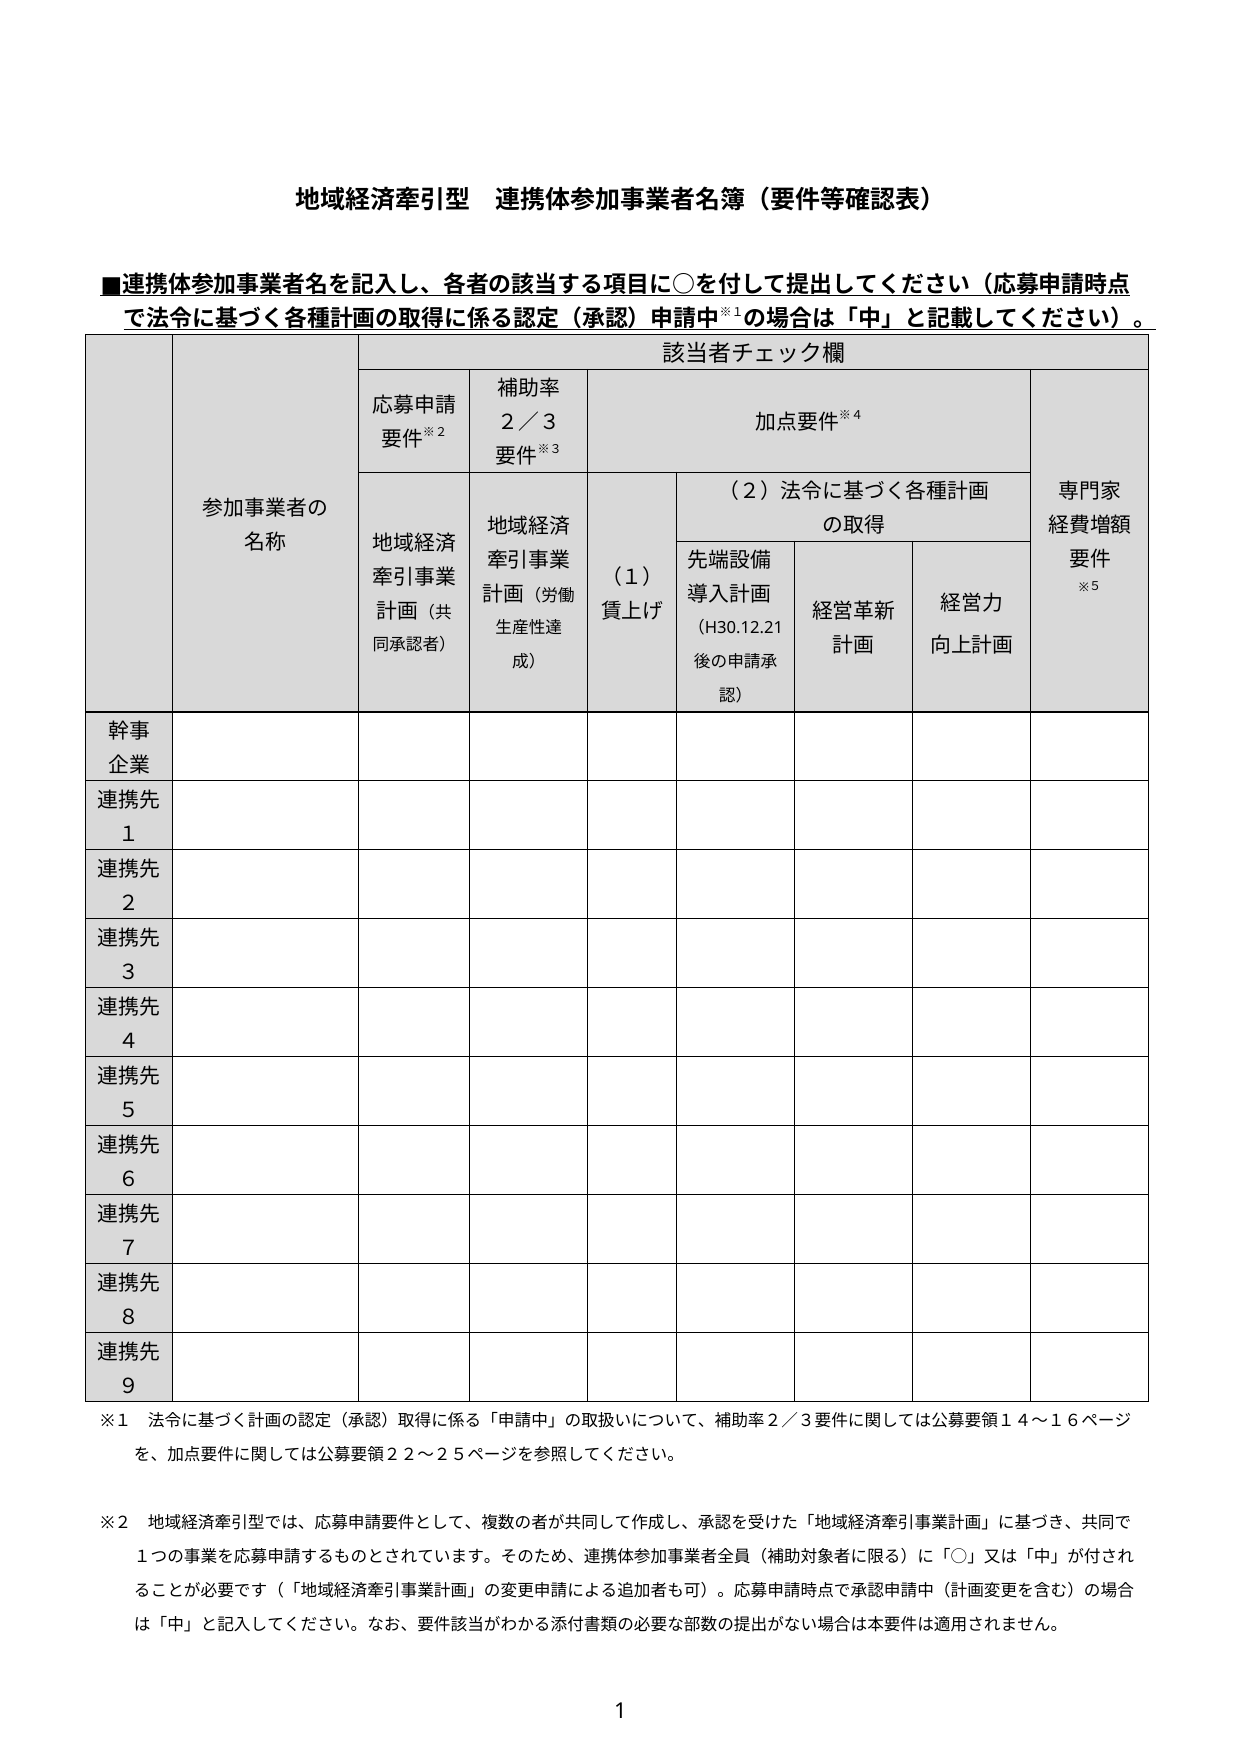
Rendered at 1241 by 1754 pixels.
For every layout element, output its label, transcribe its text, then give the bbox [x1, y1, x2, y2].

table_header 参加事業者の 名称 [173, 335, 358, 711]
table_cell [913, 781, 1030, 849]
table_cell [677, 1264, 794, 1332]
table_header 該当者チェック欄 [359, 335, 1148, 369]
table_cell [359, 1264, 469, 1332]
table_cell [588, 1126, 676, 1194]
table_cell [913, 1057, 1030, 1125]
table_cell [359, 919, 469, 987]
table_cell 地域経済牽引事業計画（共同承認者） [359, 473, 469, 711]
table_cell [588, 919, 676, 987]
table_cell [470, 1264, 587, 1332]
table_cell [588, 1195, 676, 1263]
table_cell [1031, 988, 1148, 1056]
table_cell [470, 1333, 587, 1401]
table_cell 地域経済牽引事業計画（労働生産性達成） [470, 473, 587, 711]
table_cell [588, 713, 676, 780]
table_cell [1031, 919, 1148, 987]
table_cell [1031, 1264, 1148, 1332]
table_cell [795, 713, 912, 780]
table_cell [359, 713, 469, 780]
table_cell [470, 781, 587, 849]
table_cell [795, 1264, 912, 1332]
text ※１ 法令に基づく計画の認定（承認）取得に係る「申請中」の取扱いについて、補助率２／３要件に関しては公募要領１４～１６ページを、加点要件に関しては公募要領２２～２５ページを参照してください。 [100, 1402, 1140, 1470]
table_cell [359, 1126, 469, 1194]
table_cell 加点要件※４ [588, 370, 1030, 472]
table_cell [795, 919, 912, 987]
table_cell [677, 1195, 794, 1263]
table_cell [173, 1057, 358, 1125]
table_header [86, 335, 172, 711]
table_cell [359, 1195, 469, 1263]
table_cell 連携先 １ [86, 781, 172, 849]
text 地域経済牽引型 連携体参加事業者名簿（要件等確認表） [100, 164, 1140, 232]
table_cell [1031, 781, 1148, 849]
table_cell [795, 988, 912, 1056]
table_cell [677, 850, 794, 918]
table_cell 応募申請 要件※２ [359, 370, 469, 472]
table_cell [1031, 1333, 1148, 1401]
table_cell [677, 1126, 794, 1194]
table_cell 連携先 ９ [86, 1333, 172, 1401]
table_cell [173, 781, 358, 849]
table_cell [1031, 1195, 1148, 1263]
table_cell 幹事 企業 [86, 713, 172, 780]
table_cell [795, 1333, 912, 1401]
table_cell [359, 1057, 469, 1125]
table_cell [359, 781, 469, 849]
table_cell [913, 919, 1030, 987]
table_cell [470, 1195, 587, 1263]
table_cell （１） 賃上げ [588, 473, 676, 711]
table_cell [795, 850, 912, 918]
table_cell （２）法令に基づく各種計画 の取得 [677, 473, 1030, 541]
table_cell [470, 850, 587, 918]
table_cell [913, 1195, 1030, 1263]
table_cell [913, 1264, 1030, 1332]
table_cell [1031, 713, 1148, 780]
table_cell [913, 1333, 1030, 1401]
table_cell [173, 919, 358, 987]
table_cell [470, 1126, 587, 1194]
table_cell [588, 1333, 676, 1401]
table_cell [588, 850, 676, 918]
table_cell [677, 713, 794, 780]
table_cell 経営革新計画 [795, 542, 912, 711]
table_cell 連携先 ８ [86, 1264, 172, 1332]
table_cell [173, 988, 358, 1056]
table_cell [470, 713, 587, 780]
table_cell [677, 919, 794, 987]
text ※２ 地域経済牽引型では、応募申請要件として、複数の者が共同して作成し、承認を受けた「地域経済牽引事業計画」に基づき、共同で１つの事業を応募申請するものとされています。そのため、連携体参加事業者全員（補助対象者に限る）に「○」又は「中」が付されることが必要です（「地域経済牽引事業計画」の変更申請による追加者も可）。応募申請時点で承認申請中（計画変更を含む）の場合は「中」と記入してください。なお、要件該当がわかる添付書類の必要な部数の提出がない場合は本要件は適用されません。 [100, 1504, 1140, 1640]
table_cell [470, 1057, 587, 1125]
table_cell 連携先 ２ [86, 850, 172, 918]
table_cell [795, 781, 912, 849]
table_cell [470, 988, 587, 1056]
table_cell 連携先 ７ [86, 1195, 172, 1263]
table_cell [359, 1333, 469, 1401]
text ■連携体参加事業者名を記入し、各者の該当する項目に○を付して提出してください（応募申請時点で法令に基づく各種計画の取得に係る認定（承認）申請中※１の場合は「中」と記載してください）。 [100, 266, 1140, 334]
table_cell [588, 781, 676, 849]
table_cell [1031, 1126, 1148, 1194]
table_cell [173, 1126, 358, 1194]
table_cell 専門家 経費増額 要件 ※５ [1031, 370, 1148, 711]
table_cell [359, 988, 469, 1056]
table_cell [173, 1195, 358, 1263]
table_cell [677, 781, 794, 849]
table_cell 連携先３ [86, 919, 172, 987]
table_cell [795, 1057, 912, 1125]
table_cell 先端設備導入計画 （H30.12.21後の申請承認） [677, 542, 794, 711]
table_cell [913, 713, 1030, 780]
table_cell [677, 1333, 794, 1401]
table_cell [588, 1057, 676, 1125]
table_cell 補助率 ２／３ 要件※３ [470, 370, 587, 472]
table_cell [173, 713, 358, 780]
table_cell [359, 850, 469, 918]
table_cell [677, 988, 794, 1056]
table_cell [913, 850, 1030, 918]
table_cell [173, 1264, 358, 1332]
table_cell [795, 1126, 912, 1194]
table_cell [173, 1333, 358, 1401]
table_cell [913, 988, 1030, 1056]
table_cell [173, 850, 358, 918]
table_cell 連携先 ４ [86, 988, 172, 1056]
table_cell [677, 1057, 794, 1125]
table_cell [913, 1126, 1030, 1194]
table_cell 経営力 向上計画 [913, 542, 1030, 711]
table_cell [1031, 1057, 1148, 1125]
table_cell [588, 1264, 676, 1332]
table_cell 連携先 ５ [86, 1057, 172, 1125]
table_cell [470, 919, 587, 987]
table_cell [1031, 850, 1148, 918]
table_cell [795, 1195, 912, 1263]
table_cell 連携先 ６ [86, 1126, 172, 1194]
table_cell [588, 988, 676, 1056]
